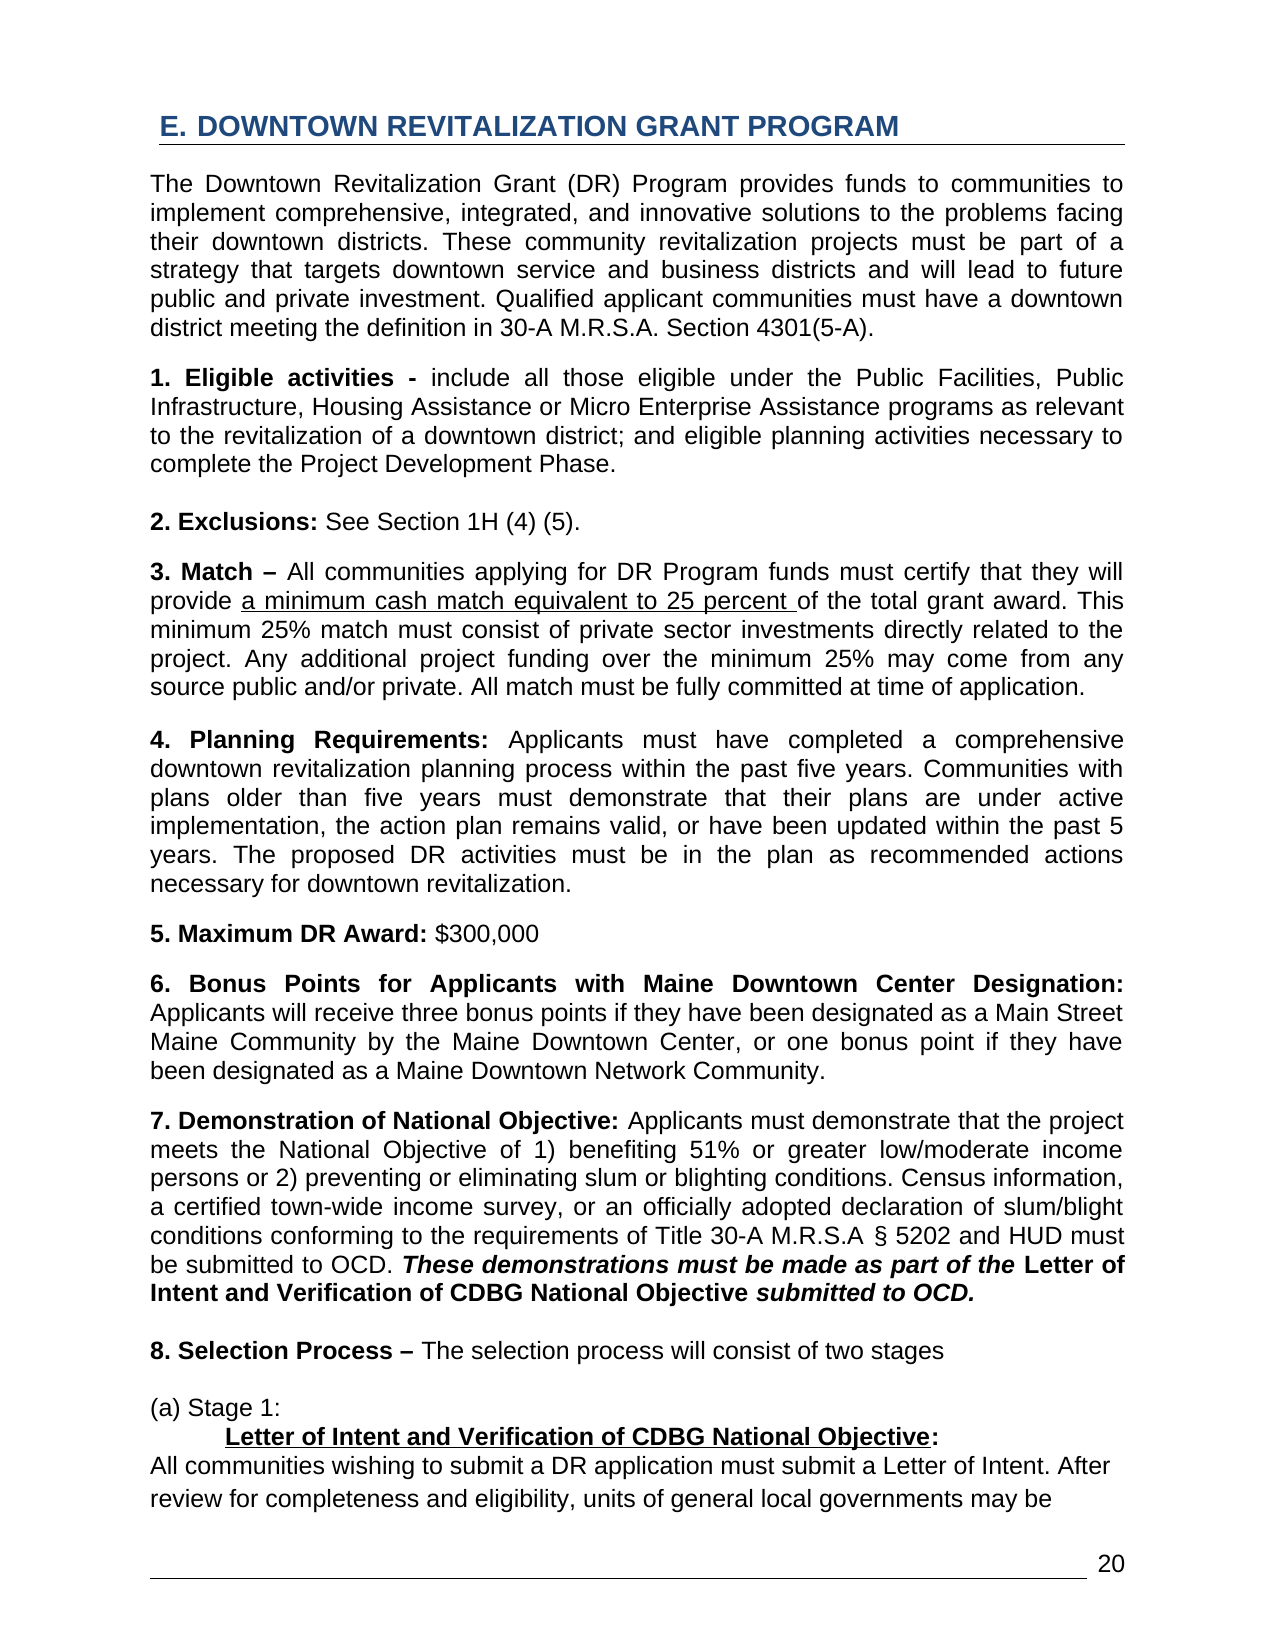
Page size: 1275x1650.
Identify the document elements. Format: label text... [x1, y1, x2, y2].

text 8. Selection Process – The selection process will consist of two stages [150, 1336, 1125, 1365]
subtitle DOWNTOWN REVITALIZATION GRANT PROGRAM [159, 108, 1125, 144]
text 1. Eligible activities - include all those eligible under the Public Facilities, Public Infrastructure, Housing Assistance or Micro Enterprise Assistance programs as relevant to the revitalization of a downtown district; and eligible planning activities necessary to complete the Project Development Phase. [150, 363, 1125, 478]
text 6. Bonus Points for Applicants with Maine Downtown Center Designation: Applicants will receive three bonus points if they have been designated as a Main Street Maine Community by the Maine Downtown Center, or one bonus point if they have been designated as a Maine Downtown Network Community. [150, 969, 1125, 1084]
text The Downtown Revitalization Grant (DR) Program provides funds to communities to implement comprehensive, integrated, and innovative solutions to the problems facing their downtown districts. These community revitalization projects must be part of a strategy that targets downtown service and business districts and will lead to future public and private investment. Qualified applicant communities must have a downtown district meeting the definition in 30-A M.R.S.A. Section 4301(5-A). [150, 169, 1125, 342]
text 3. Match – All communities applying for DR Program funds must certify that they will provide a minimum cash match equivalent to 25 percent of the total grant award. This minimum 25% match must consist of private sector investments directly related to the project. Any additional project funding over the minimum 25% may come from any source public and/or private. All match must be fully committed at time of application. [150, 557, 1125, 701]
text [150, 1451, 1125, 1513]
text 4. Planning Requirements: Applicants must have completed a comprehensive downtown revitalization planning process within the past five years. Communities with plans older than five years must demonstrate that their plans are under active implementation, the action plan remains valid, or have been updated within the past 5 years. The proposed DR activities must be in the plan as recommended actions necessary for downtown revitalization. [150, 725, 1125, 897]
text Letter of Intent and Verification of CDBG National Objective: [225, 1422, 1125, 1451]
text (a) Stage 1: [150, 1393, 1125, 1422]
text 7. Demonstration of National Objective: Applicants must demonstrate that the project meets the National Objective of 1) benefiting 51% or greater low/moderate income persons or 2) preventing or eliminating slum or blighting conditions. Census information, a certified town-wide income survey, or an officially adopted declaration of slum/blight conditions conforming to the requirements of Title 30-A M.R.S.A § 5202 and HUD must be submitted to OCD. These demonstrations must be made as part of the Letter of Intent and Verification of CDBG National Objective submitted to OCD. [150, 1106, 1125, 1307]
text 5. Maximum DR Award: $300,000 [150, 919, 1125, 948]
text 2. Exclusions: See Section 1H (4) (5). [150, 507, 1125, 536]
